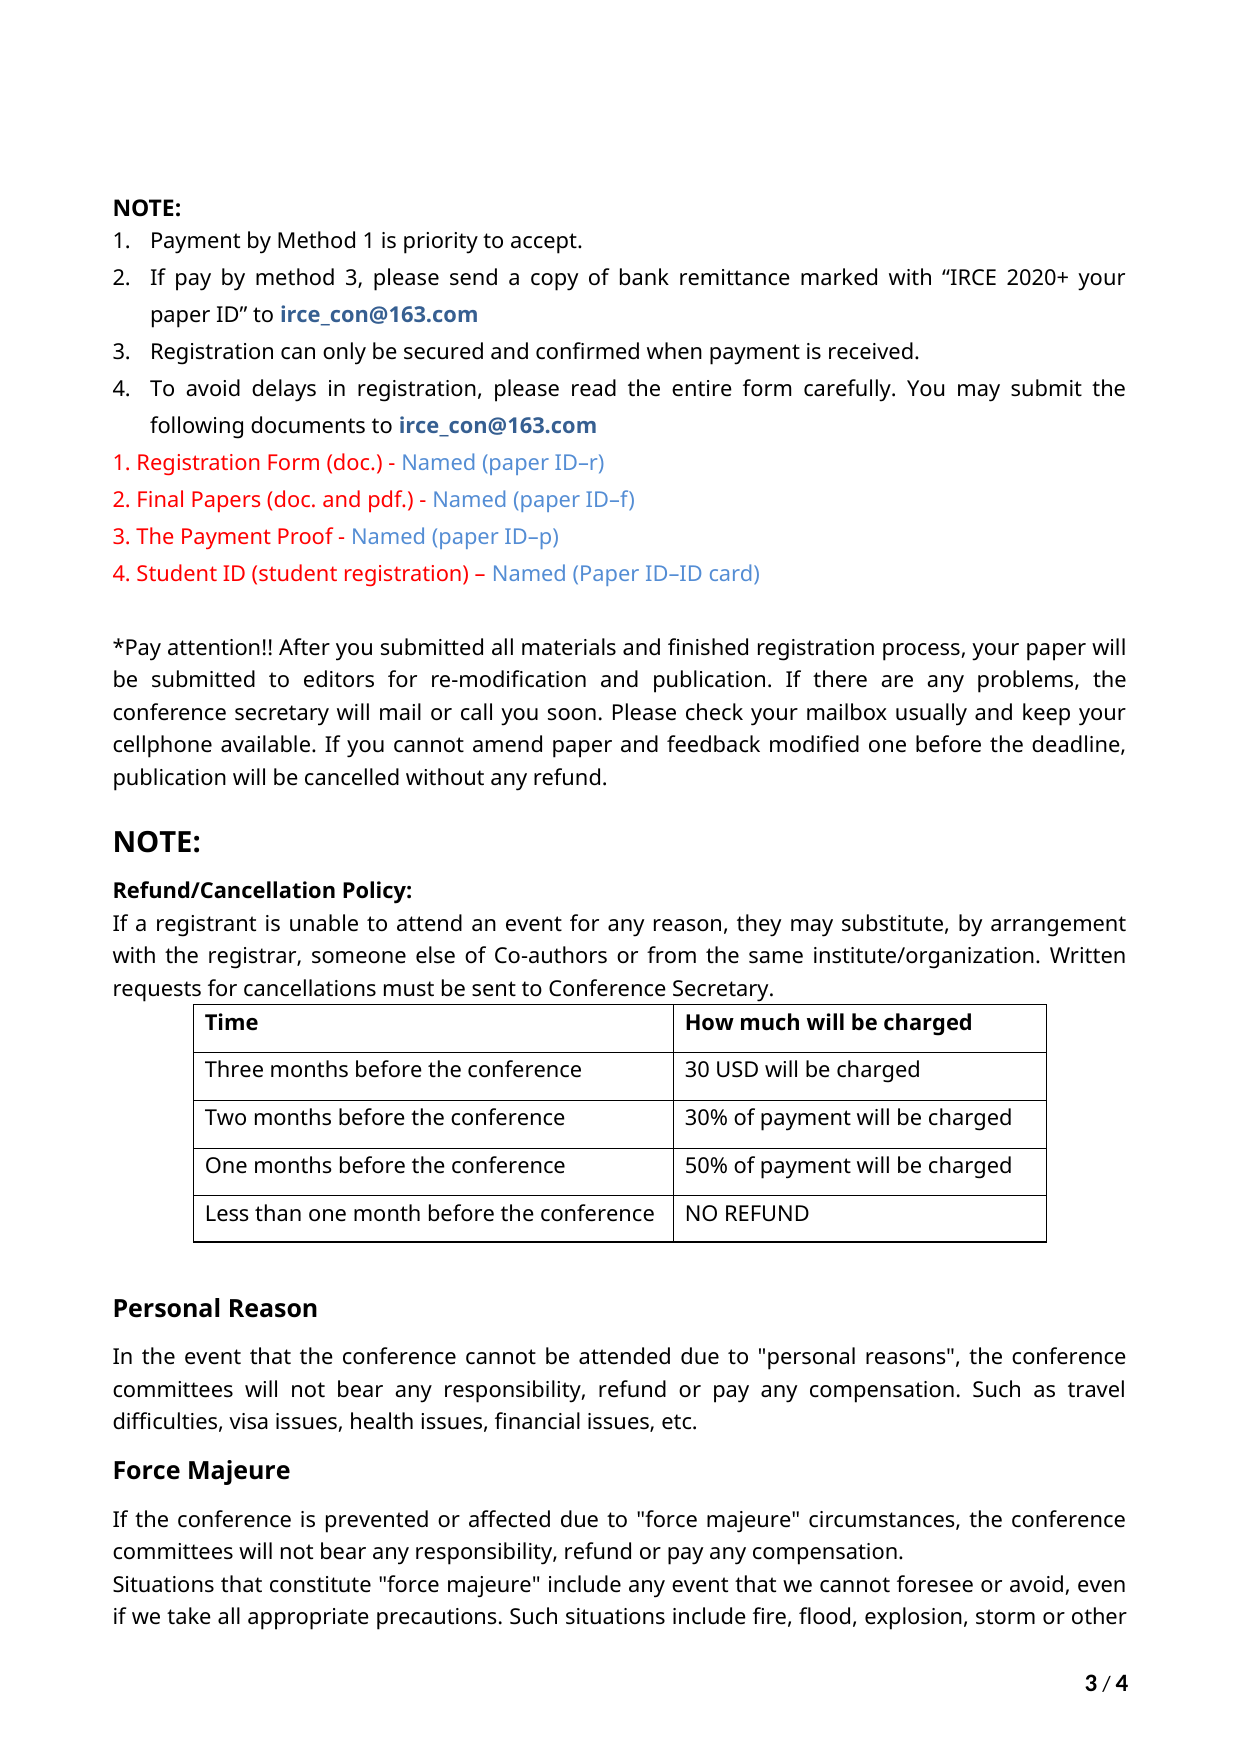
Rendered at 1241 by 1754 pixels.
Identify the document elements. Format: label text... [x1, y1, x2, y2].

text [112, 1567, 1128, 1632]
list Payment by Method 1 is priority to accept. [112, 224, 1128, 256]
text 3. The Payment Proof - Named (paper ID–p) [112, 520, 1128, 552]
table_cell NO REFUND [674, 1196, 1046, 1241]
text NOTE: [112, 191, 1128, 224]
table_cell Three months before the conference [194, 1053, 673, 1100]
text In the event that the conference cannot be attended due to "personal reasons", the conference committees will not bear any responsibility, refund or pay any compensation. Such as travel difficulties, visa issues, health issues, financial issues, etc. [112, 1340, 1128, 1437]
table_cell 30% of payment will be charged [674, 1101, 1046, 1148]
text If a registrant is unable to attend an event for any reason, they may substitute, by arrangement with the registrar, someone else of Co-authors or from the same institute/organization. Written requests for cancellations must be sent to Conference Secretary. [112, 907, 1128, 1004]
table_cell Two months before the conference [194, 1101, 673, 1148]
table_cell One months before the conference [194, 1149, 673, 1195]
list Registration can only be secured and confirmed when payment is received. [112, 335, 1128, 367]
text 2. Final Papers (doc. and pdf.) - Named (paper ID–f) [112, 483, 1128, 515]
list If pay by method 3, please send a copy of bank remittance marked with “IRCE 2020+ your paper ID” to irce_con@163.com [112, 261, 1128, 331]
table_cell 50% of payment will be charged [674, 1149, 1046, 1195]
text 4. Student ID (student registration) – Named (Paper ID–ID card) [112, 557, 1128, 589]
text If the conference is prevented or affected due to "force majeure" circumstances, the conference committees will not bear any responsibility, refund or pay any compensation. [112, 1502, 1128, 1567]
text Personal Reason [112, 1275, 1128, 1340]
text Refund/Cancellation Policy: [112, 874, 1128, 907]
table_cell 30 USD will be charged [674, 1053, 1046, 1100]
text Force Majeure [112, 1437, 1128, 1502]
table_header Time [194, 1005, 673, 1052]
text NOTE: [112, 809, 1128, 874]
text 1. Registration Form (doc.) - Named (paper ID–r) [112, 446, 1128, 478]
text *Pay attention!! After you submitted all materials and finished registration process, your paper will be submitted to editors for re-modification and publication. If there are any problems, the conference secretary will mail or call you soon. Please check your mailbox usually and keep your cellphone available. If you cannot amend paper and feedback modified one before the deadline, publication will be cancelled without any refund. [112, 759, 1128, 793]
table_cell Less than one month before the conference [194, 1196, 673, 1241]
list To avoid delays in registration, please read the entire form carefully. You may submit the following documents to irce_con@163.com [112, 372, 1128, 442]
table_header How much will be charged [674, 1005, 1046, 1052]
